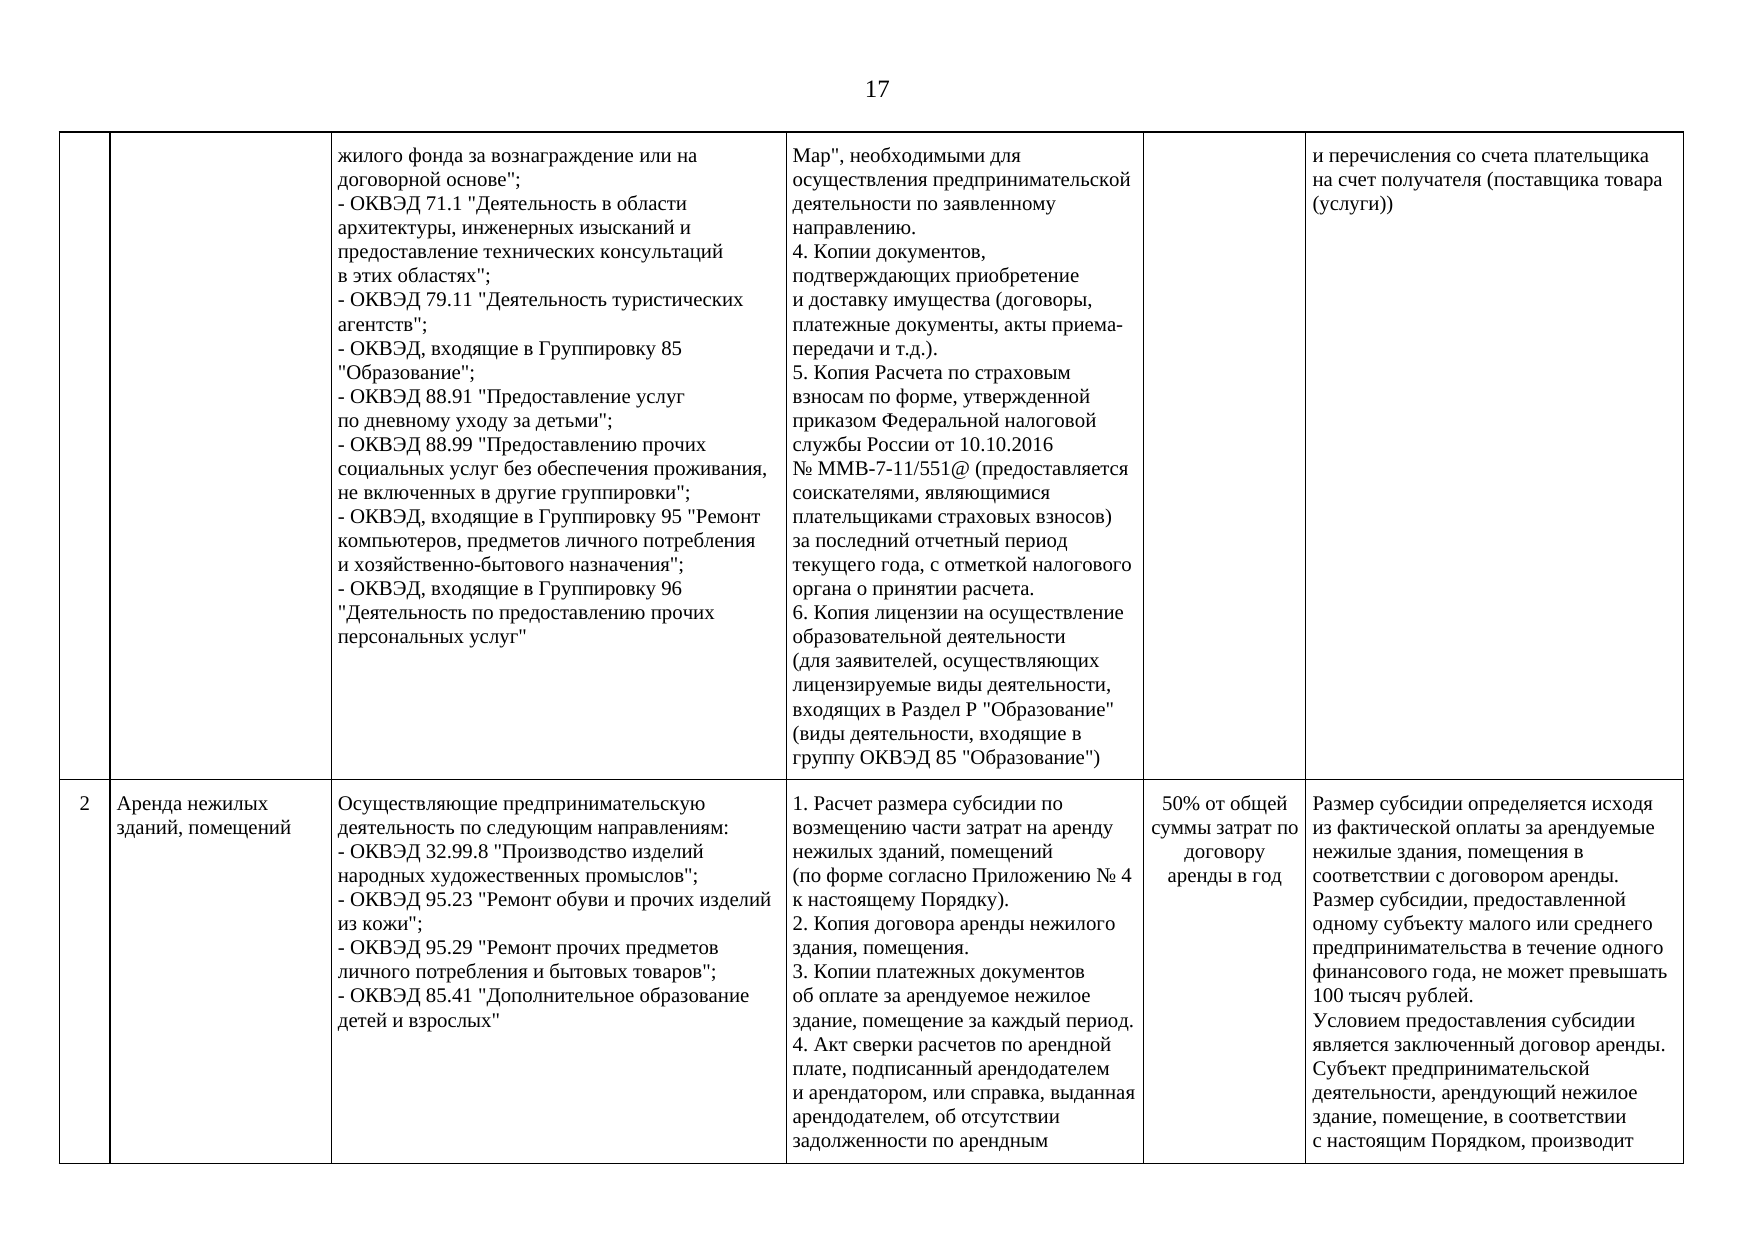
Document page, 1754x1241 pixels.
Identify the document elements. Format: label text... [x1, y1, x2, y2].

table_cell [1306, 133, 1683, 779]
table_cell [332, 133, 786, 779]
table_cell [111, 780, 331, 1162]
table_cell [332, 780, 786, 1162]
table_cell 2 [60, 780, 109, 1162]
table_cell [1144, 780, 1305, 1162]
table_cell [1144, 133, 1305, 779]
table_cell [787, 780, 1143, 1162]
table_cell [1306, 780, 1683, 1162]
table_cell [787, 133, 1143, 779]
table_cell 1 [60, 133, 109, 779]
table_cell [111, 133, 331, 779]
